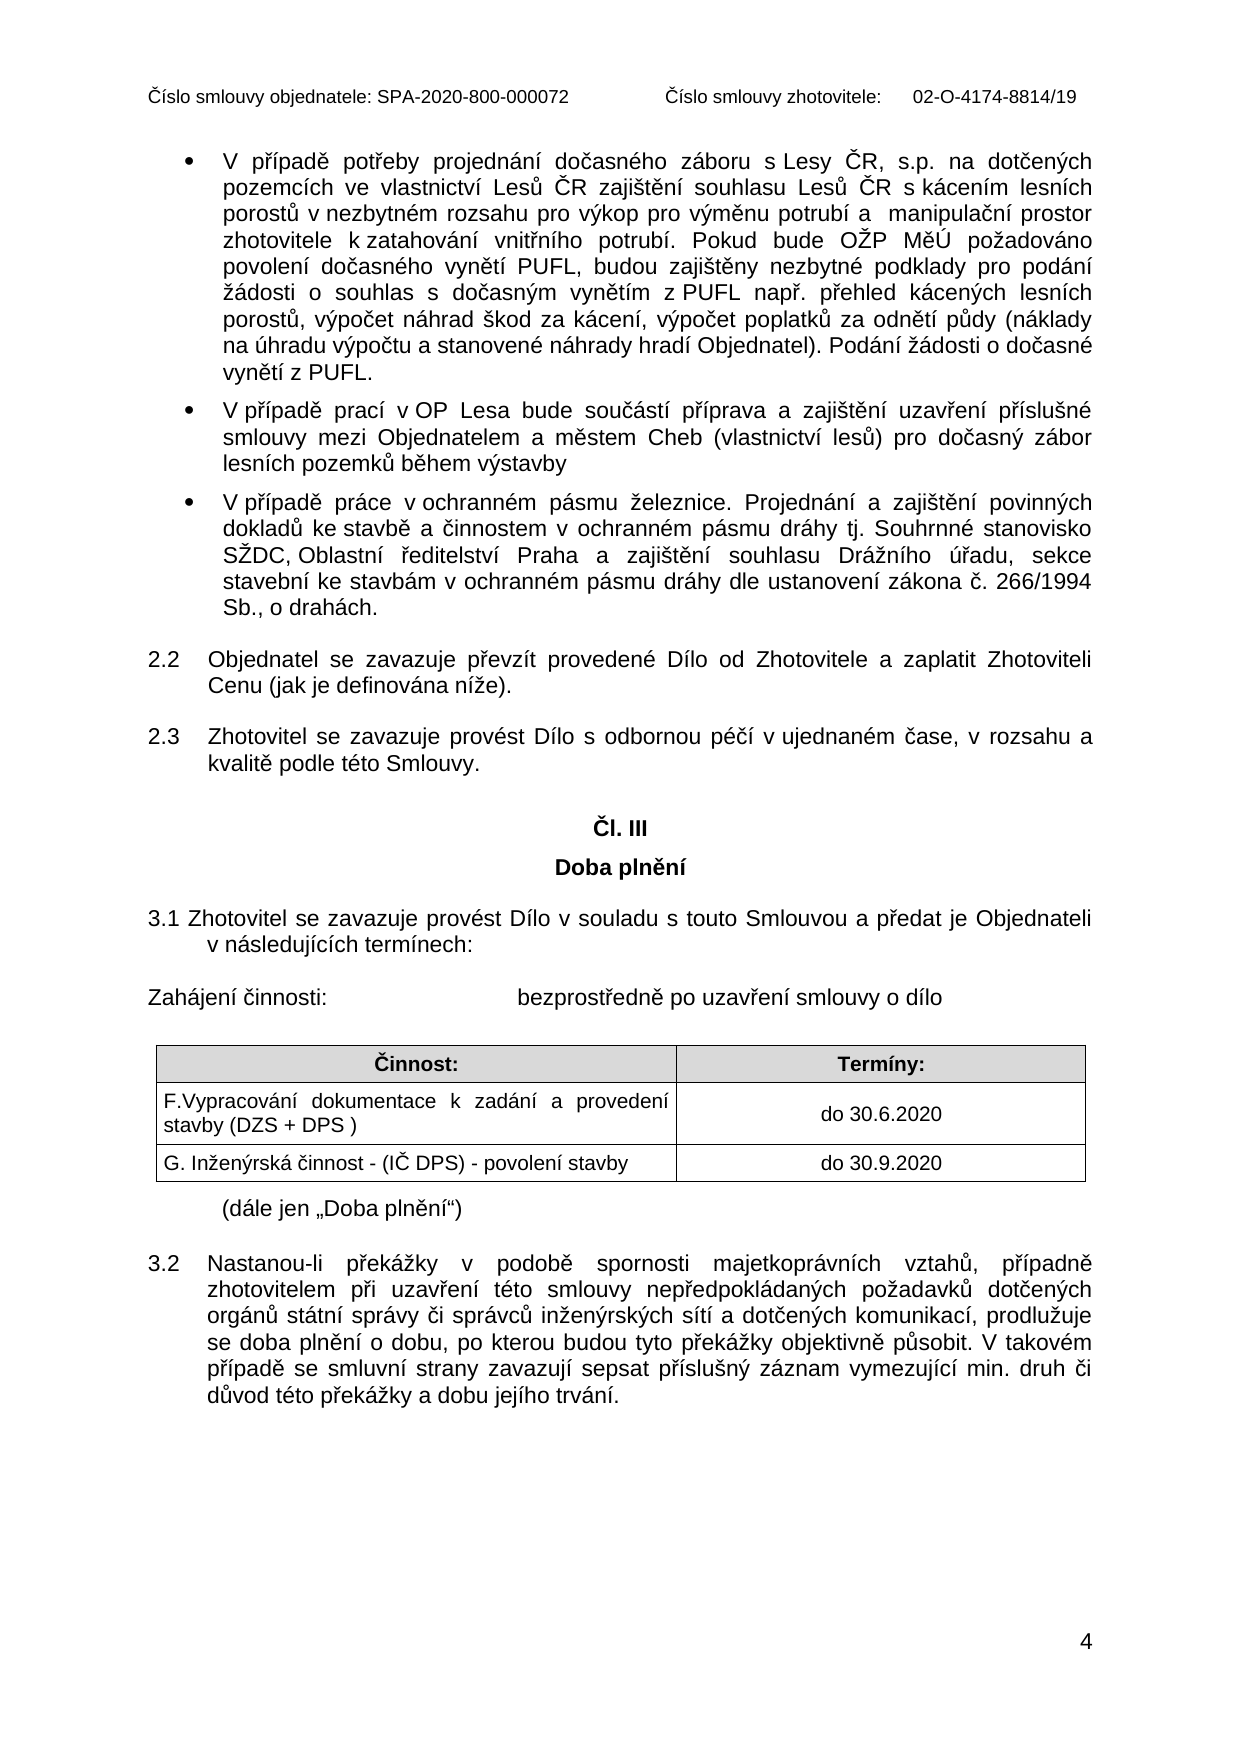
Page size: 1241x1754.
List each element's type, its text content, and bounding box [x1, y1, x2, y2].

text (dále jen „Doba plnění“) [148, 1194, 1093, 1221]
subtitle 3.1 Zhotovitel se zavazuje provést Dílo v souladu s touto Smlouvou a předat je Objednateli v následujících termínech: [148, 905, 1093, 958]
table_header Činnost: [157, 1046, 676, 1082]
table_cell do 30.6.2020 [677, 1083, 1085, 1143]
list V případě potřeby projednání dočasného záboru s Lesy ČR, s.p. na dotčených pozemcích ve vlastnictví Lesů ČR zajištění souhlasu Lesů ČR s kácením lesních porostů v nezbytném rozsahu pro výkop pro výměnu potrubí a manipulační prostor zhotovitele k zatahování vnitřního potrubí. Pokud bude OŽP MěÚ požadováno povolení dočasného vynětí PUFL, budou zajištěny nezbytné podklady pro podání žádosti o souhlas s dočasným vynětím z PUFL např. přehled kácených lesních porostů, výpočet náhrad škod za kácení, výpočet poplatků za odnětí půdy (náklady na úhradu výpočtu a stanovené náhrady hradí Objednatel). Podání žádosti o dočasné vynětí z PUFL. [185, 148, 1093, 385]
list 3.2 Nastanou-li překážky v podobě spornosti majetkoprávních vztahů, případně zhotovitelem při uzavření této smlouvy nepředpokládaných požadavků dotčených orgánů státní správy či správců inženýrských sítí a dotčených komunikací, prodlužuje se doba plnění o dobu, po kterou budou tyto překážky objektivně působit. V takovém případě se smluvní strany zavazují sepsat příslušný záznam vymezující min. druh či důvod této překážky a dobu jejího trvání. [148, 1250, 1093, 1408]
subtitle 2.2 Objednatel se zavazuje převzít provedené Dílo od Zhotovitele a zaplatit Zhotoviteli Cenu (jak je definována níže). [148, 646, 1093, 698]
table_cell F.Vypracování dokumentace k zadání a provedení stavby (DZS + DPS ) [157, 1083, 676, 1143]
subtitle 2.3 Zhotovitel se zavazuje provést Dílo s odbornou péčí v ujednaném čase, v rozsahu a kvalitě podle této Smlouvy. [148, 723, 1093, 776]
text Čl. III [148, 815, 1093, 841]
table_cell do 30.9.2020 [677, 1145, 1085, 1181]
subtitle Doba plnění [148, 854, 1093, 880]
table_cell G. Inženýrská činnost - (IČ DPS) - povolení stavby [157, 1145, 676, 1181]
list V případě práce v ochranném pásmu železnice. Projednání a zajištění povinných dokladů ke stavbě a činnostem v ochranném pásmu dráhy tj. Souhrnné stanovisko SŽDC, Oblastní ředitelství Praha a zajištění souhlasu Drážního úřadu, sekce stavební ke stavbám v ochranném pásmu dráhy dle ustanovení zákona č. 266/1994 Sb., o drahách. [185, 489, 1093, 621]
text Zahájení činnosti: bezprostředně po uzavření smlouvy o dílo [148, 984, 1093, 1011]
table_header Termíny: [677, 1046, 1085, 1082]
list V případě prací v OP Lesa bude součástí příprava a zajištění uzavření příslušné smlouvy mezi Objednatelem a městem Cheb (vlastnictví lesů) pro dočasný zábor lesních pozemků během výstavby [185, 397, 1093, 476]
